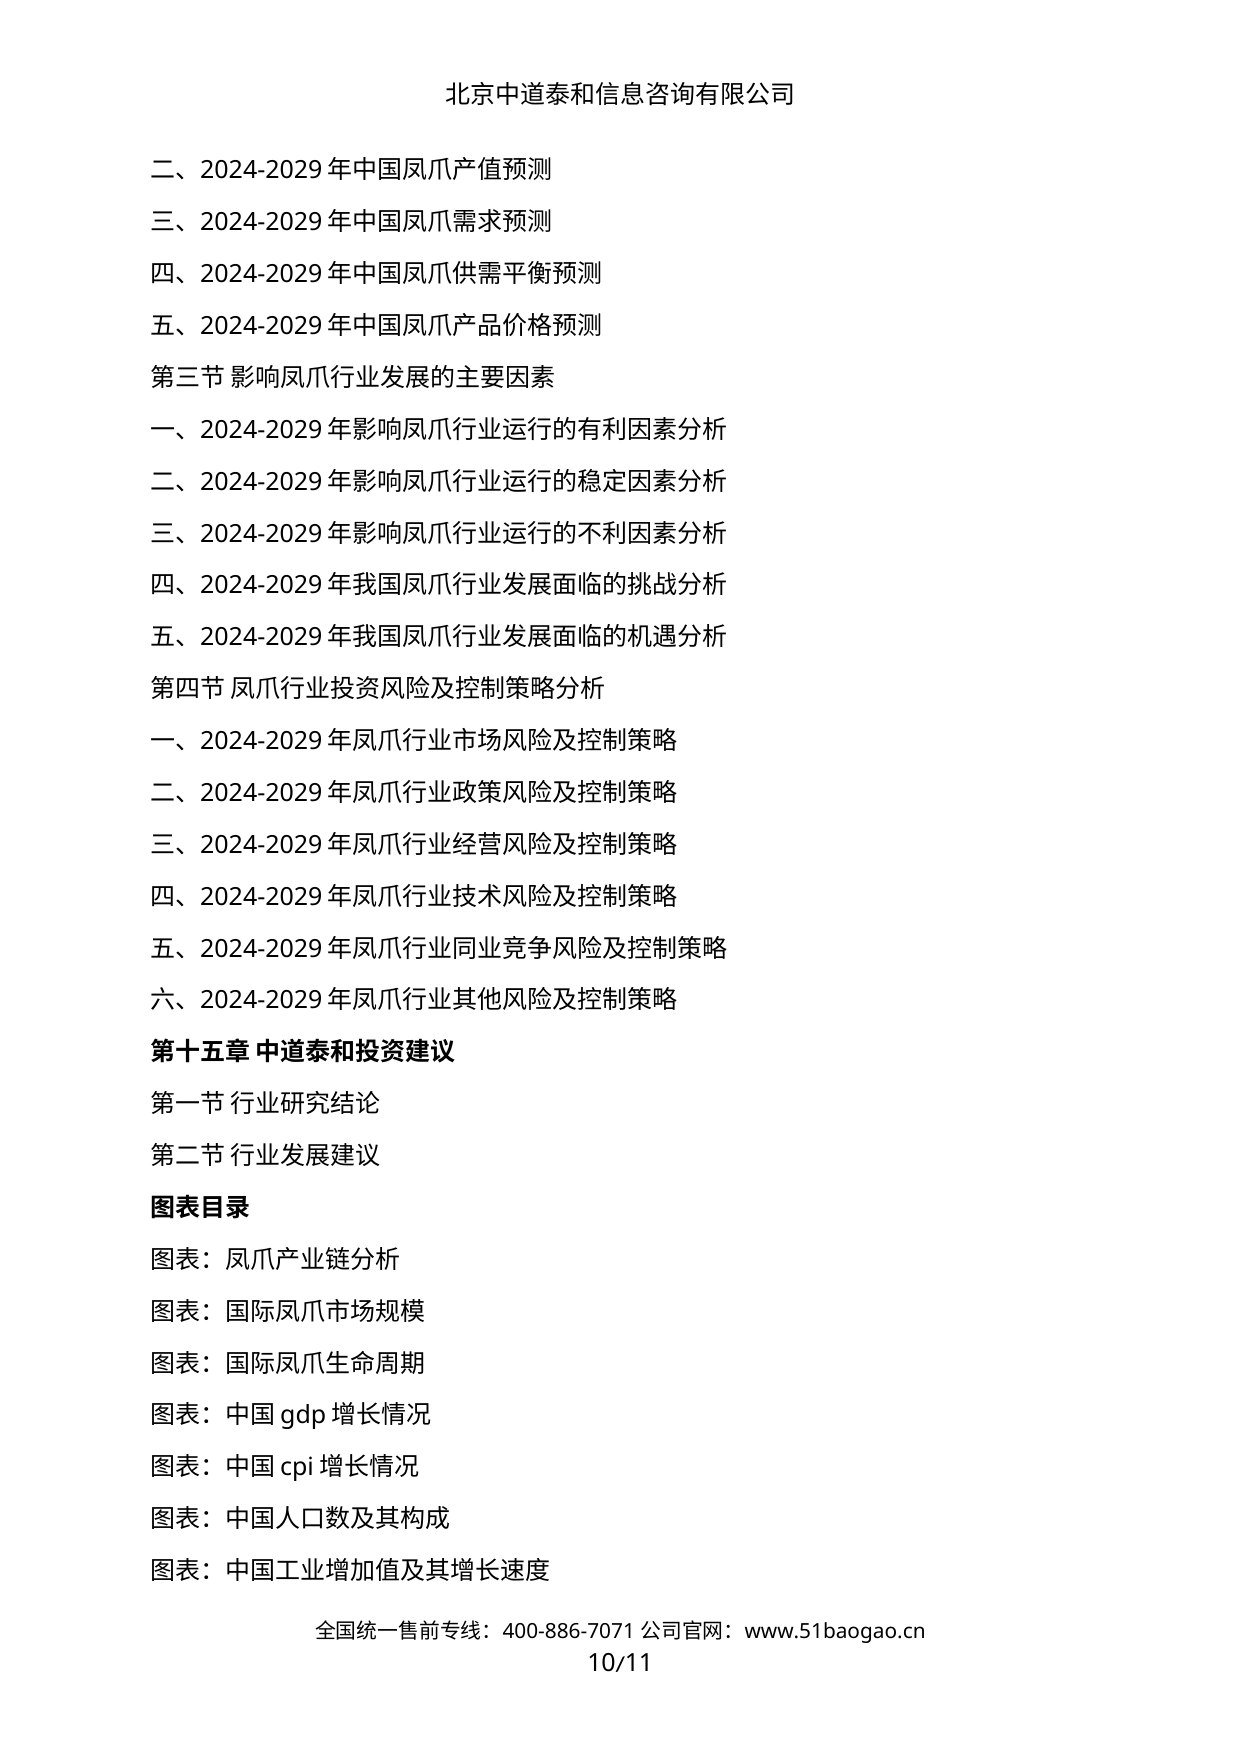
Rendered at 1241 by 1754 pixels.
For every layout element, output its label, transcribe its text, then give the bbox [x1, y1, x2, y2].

text 图表目录 [150, 1187, 1090, 1224]
text 四、2024-2029年我国凤爪行业发展面临的挑战分析 [150, 565, 1090, 601]
text 三、2024-2029年影响凤爪行业运行的不利因素分析 [150, 513, 1090, 549]
text 图表：中国cpi增长情况 [150, 1447, 1090, 1483]
text 图表：中国人口数及其构成 [150, 1499, 1090, 1535]
text 图表：凤爪产业链分析 [150, 1239, 1090, 1276]
text 五、2024-2029年凤爪行业同业竞争风险及控制策略 [150, 928, 1090, 964]
text 三、2024-2029年中国凤爪需求预测 [150, 202, 1090, 238]
text 图表：国际凤爪市场规模 [150, 1291, 1090, 1327]
text 图表：中国工业增加值及其增长速度 [150, 1551, 1090, 1587]
text 第一节 行业研究结论 [150, 1084, 1090, 1120]
text 三、2024-2029年凤爪行业经营风险及控制策略 [150, 824, 1090, 861]
text 第十五章 中道泰和投资建议 [150, 1032, 1090, 1068]
text 五、2024-2029年我国凤爪行业发展面临的机遇分析 [150, 617, 1090, 653]
text 图表：国际凤爪生命周期 [150, 1343, 1090, 1379]
text 二、2024-2029年影响凤爪行业运行的稳定因素分析 [150, 461, 1090, 497]
text 第二节 行业发展建议 [150, 1136, 1090, 1172]
text 一、2024-2029年凤爪行业市场风险及控制策略 [150, 721, 1090, 757]
text 第四节 凤爪行业投资风险及控制策略分析 [150, 669, 1090, 705]
text 五、2024-2029年中国凤爪产品价格预测 [150, 306, 1090, 342]
text 六、2024-2029年凤爪行业其他风险及控制策略 [150, 980, 1090, 1016]
text 四、2024-2029年凤爪行业技术风险及控制策略 [150, 876, 1090, 912]
text 一、2024-2029年影响凤爪行业运行的有利因素分析 [150, 409, 1090, 446]
text 第三节 影响凤爪行业发展的主要因素 [150, 357, 1090, 394]
text 二、2024-2029年凤爪行业政策风险及控制策略 [150, 772, 1090, 809]
text 四、2024-2029年中国凤爪供需平衡预测 [150, 254, 1090, 290]
text 图表：中国gdp增长情况 [150, 1395, 1090, 1431]
text 二、2024-2029年中国凤爪产值预测 [150, 150, 1090, 186]
